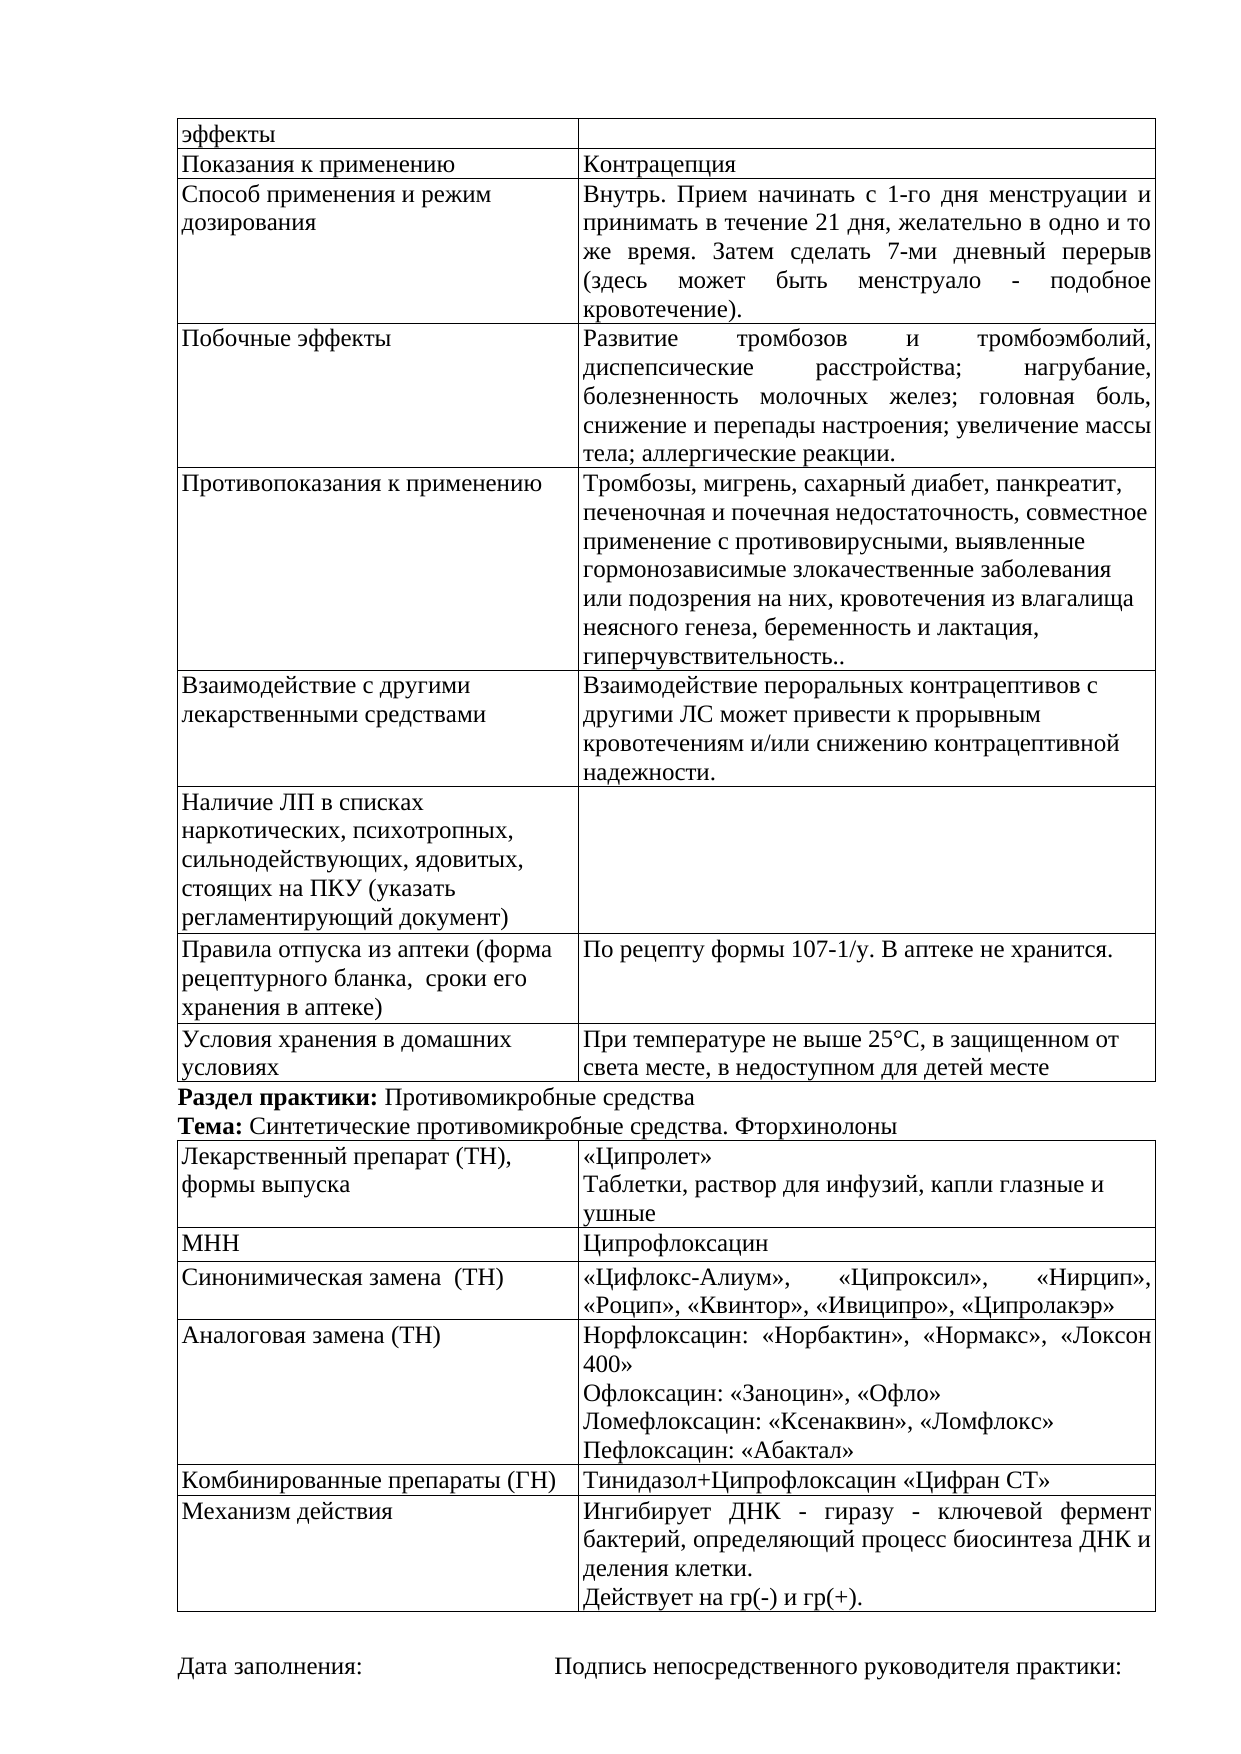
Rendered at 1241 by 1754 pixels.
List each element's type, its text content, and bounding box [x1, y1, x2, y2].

table_cell МНН [178, 1228, 578, 1261]
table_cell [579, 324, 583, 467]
table_cell Наличие ЛП в списках наркотических, психотропных, сильнодействующих, ядовитых, стоящих на ПКУ (указать регламентирующий документ) [178, 787, 578, 933]
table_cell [579, 119, 1155, 148]
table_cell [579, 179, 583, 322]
table_cell Противопоказания к применению [178, 468, 578, 669]
table_cell Показания к применению [178, 149, 578, 178]
table_cell По рецепту формы 107-1/у. В аптеке не хранится. [579, 934, 1155, 1023]
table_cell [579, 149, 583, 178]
table_cell Побочные эффекты [178, 324, 578, 467]
text Тема: Синтетические противомикробные средства. Фторхинолоны [177, 1111, 1152, 1140]
table_cell Способ применения и режим дозирования [178, 179, 578, 322]
table_cell Ципрофлоксацин [579, 1228, 1155, 1261]
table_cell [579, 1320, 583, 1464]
table_cell Аналоговая замена (ТН) [178, 1320, 578, 1464]
table_header «Ципролет» Таблетки, раствор для инфузий, капли глазные и ушные [579, 1141, 1155, 1227]
table_cell Комбинированные препараты (ГН) [178, 1465, 578, 1495]
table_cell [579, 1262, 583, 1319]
table_cell Взаимодействие с другими лекарственными средствами [178, 671, 578, 786]
table_cell Тромбозы, мигрень, сахарный диабет, панкреатит, печеночная и почечная недостаточность, совместное применение с противовирусными, выявленные гормонозависимые злокачественные заболевания или подозрения на них, кровотечения из влагалища неясного генеза, беременность и лактация, гиперчувствительность.. [579, 468, 1155, 669]
table_cell [579, 787, 1155, 933]
table_cell Условия хранения в домашних условиях [178, 1024, 578, 1081]
table_cell Тинидазол+Ципрофлоксацин «Цифран СТ» [579, 1465, 1155, 1495]
text Раздел практики: Противомикробные средства [177, 1082, 1152, 1111]
table_cell Взаимодействие пероральных контрацептивов с другими ЛС может привести к прорывным кровотечениям и/или снижению контрацептивной надежности. [579, 671, 1155, 786]
table_cell Механизм действия [178, 1496, 578, 1611]
table_cell Правила отпуска из аптеки (форма рецептурного бланка, сроки его хранения в аптеке) [178, 934, 578, 1023]
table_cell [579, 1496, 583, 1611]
table_cell При температуре не выше 25°С, в защищенном от света месте, в недоступном для детей месте [579, 1024, 1155, 1081]
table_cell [178, 119, 578, 148]
table_cell Синонимическая замена (ТН) [178, 1262, 578, 1319]
table_header Лекарственный препарат (ТН), формы выпуска [178, 1141, 578, 1227]
